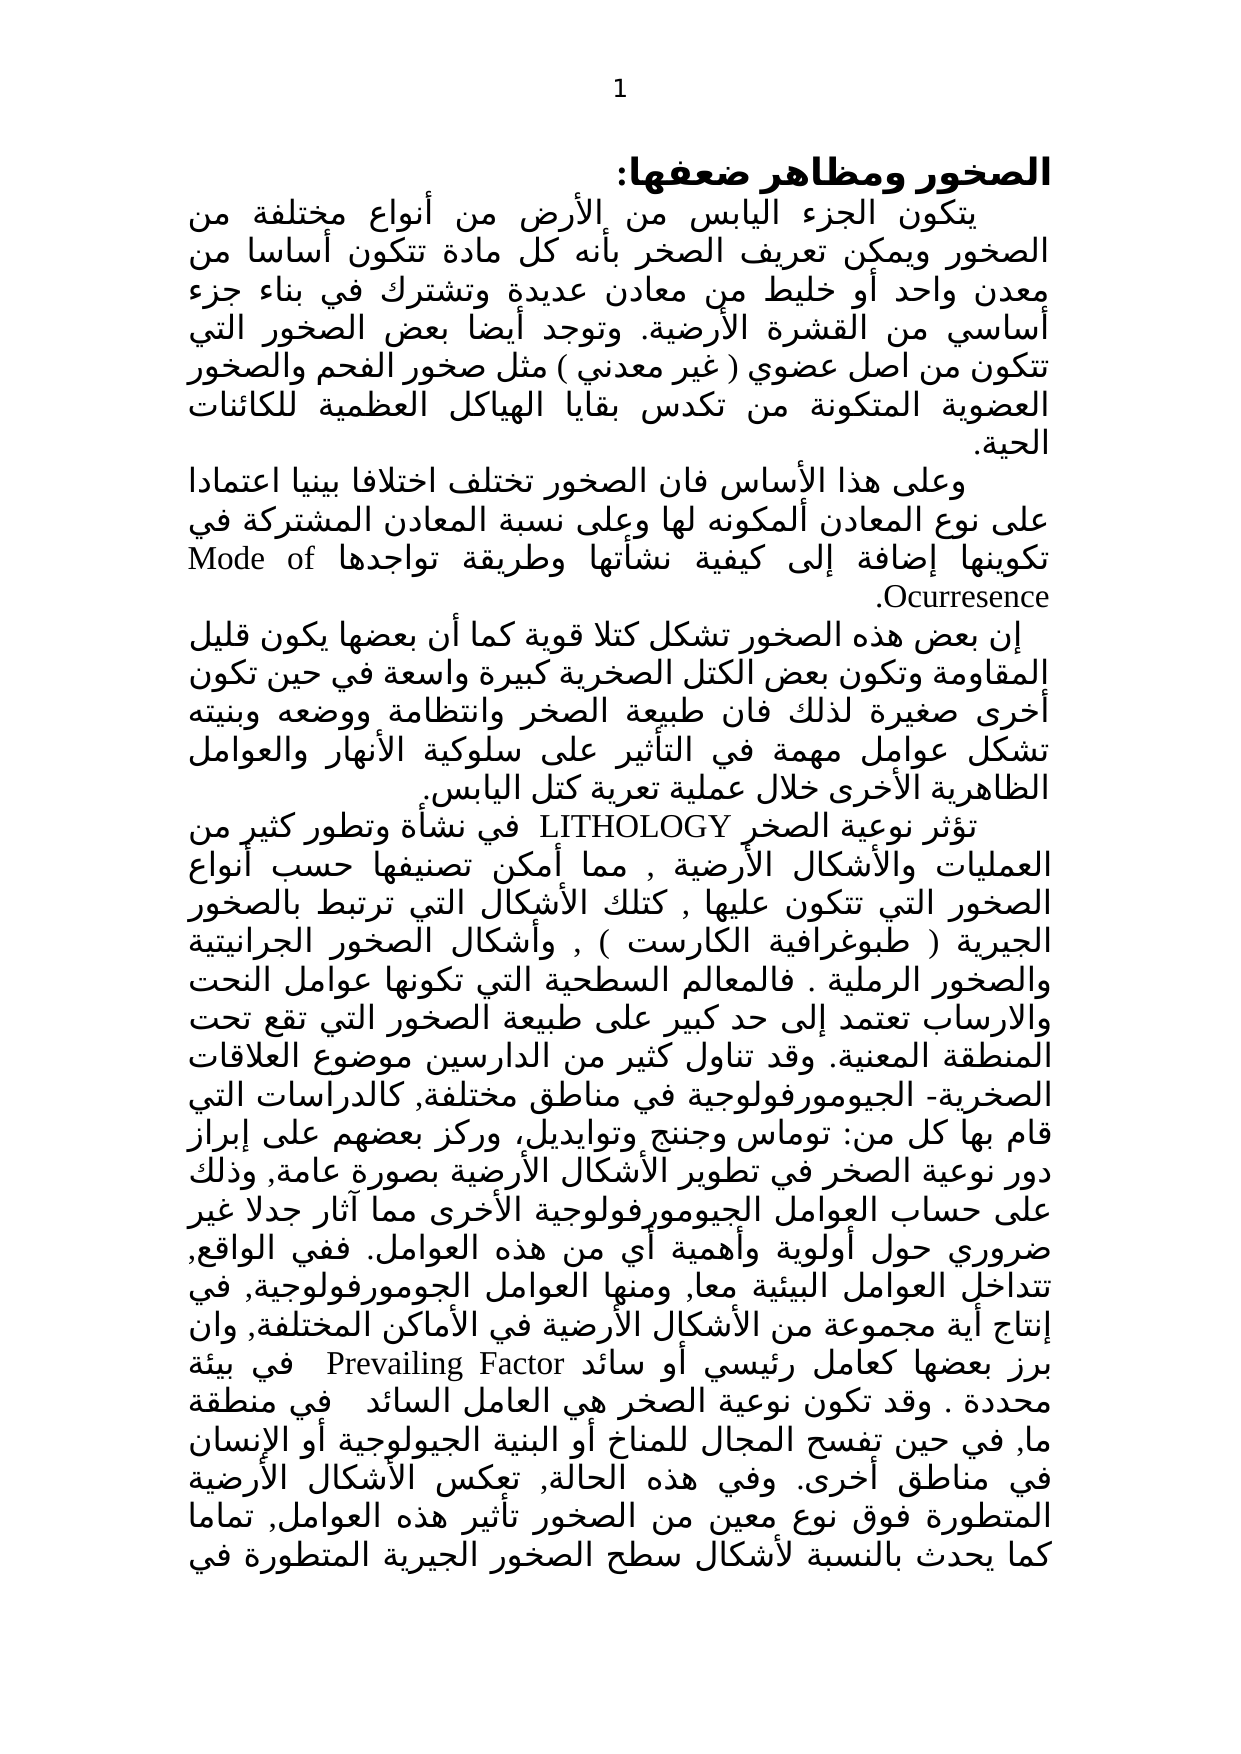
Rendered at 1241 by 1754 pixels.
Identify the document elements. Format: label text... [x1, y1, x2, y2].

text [187, 806, 1053, 1573]
text الصخور ومظاهر ضعفها: [187, 150, 1053, 193]
text يتكون الجزء اليابس من الأرض من أنواع مختلفة من الصخور ويمكن تعريف الصخر بأنه كل مادة تتكون أساسا من معدن واحد أو خليط من معادن عديدة وتشترك في بناء جزء أساسي من القشرة الأرضية. وتوجد أيضا بعض الصخور التي تتكون من اصل عضوي ( غير معدني ) مثل صخور الفحم والصخور العضوية المتكونة من تكدس بقايا الهياكل العظمية للكائنات الحية. [187, 193, 1050, 461]
text إن بعض هذه الصخور تشكل كتلا قوية كما أن بعضها يكون قليل المقاومة وتكون بعض الكتل الصخرية كبيرة واسعة في حين تكون أخرى صغيرة لذلك فان طبيعة الصخر وانتظامة ووضعه وبنيته تشكل عوامل مهمة في التأثير على سلوكية الأنهار والعوامل الظاهرية الأخرى خلال عملية تعرية كتل اليابس. [187, 615, 1050, 806]
text وعلى هذا الأساس فان الصخور تختلف اختلافا بينيا اعتمادا على نوع المعادن ألمكونه لها وعلى نسبة المعادن المشتركة في تكوينها إضافة إلى كيفية نشأتها وطريقة تواجدها Mode of Ocurresence. [187, 461, 1050, 615]
